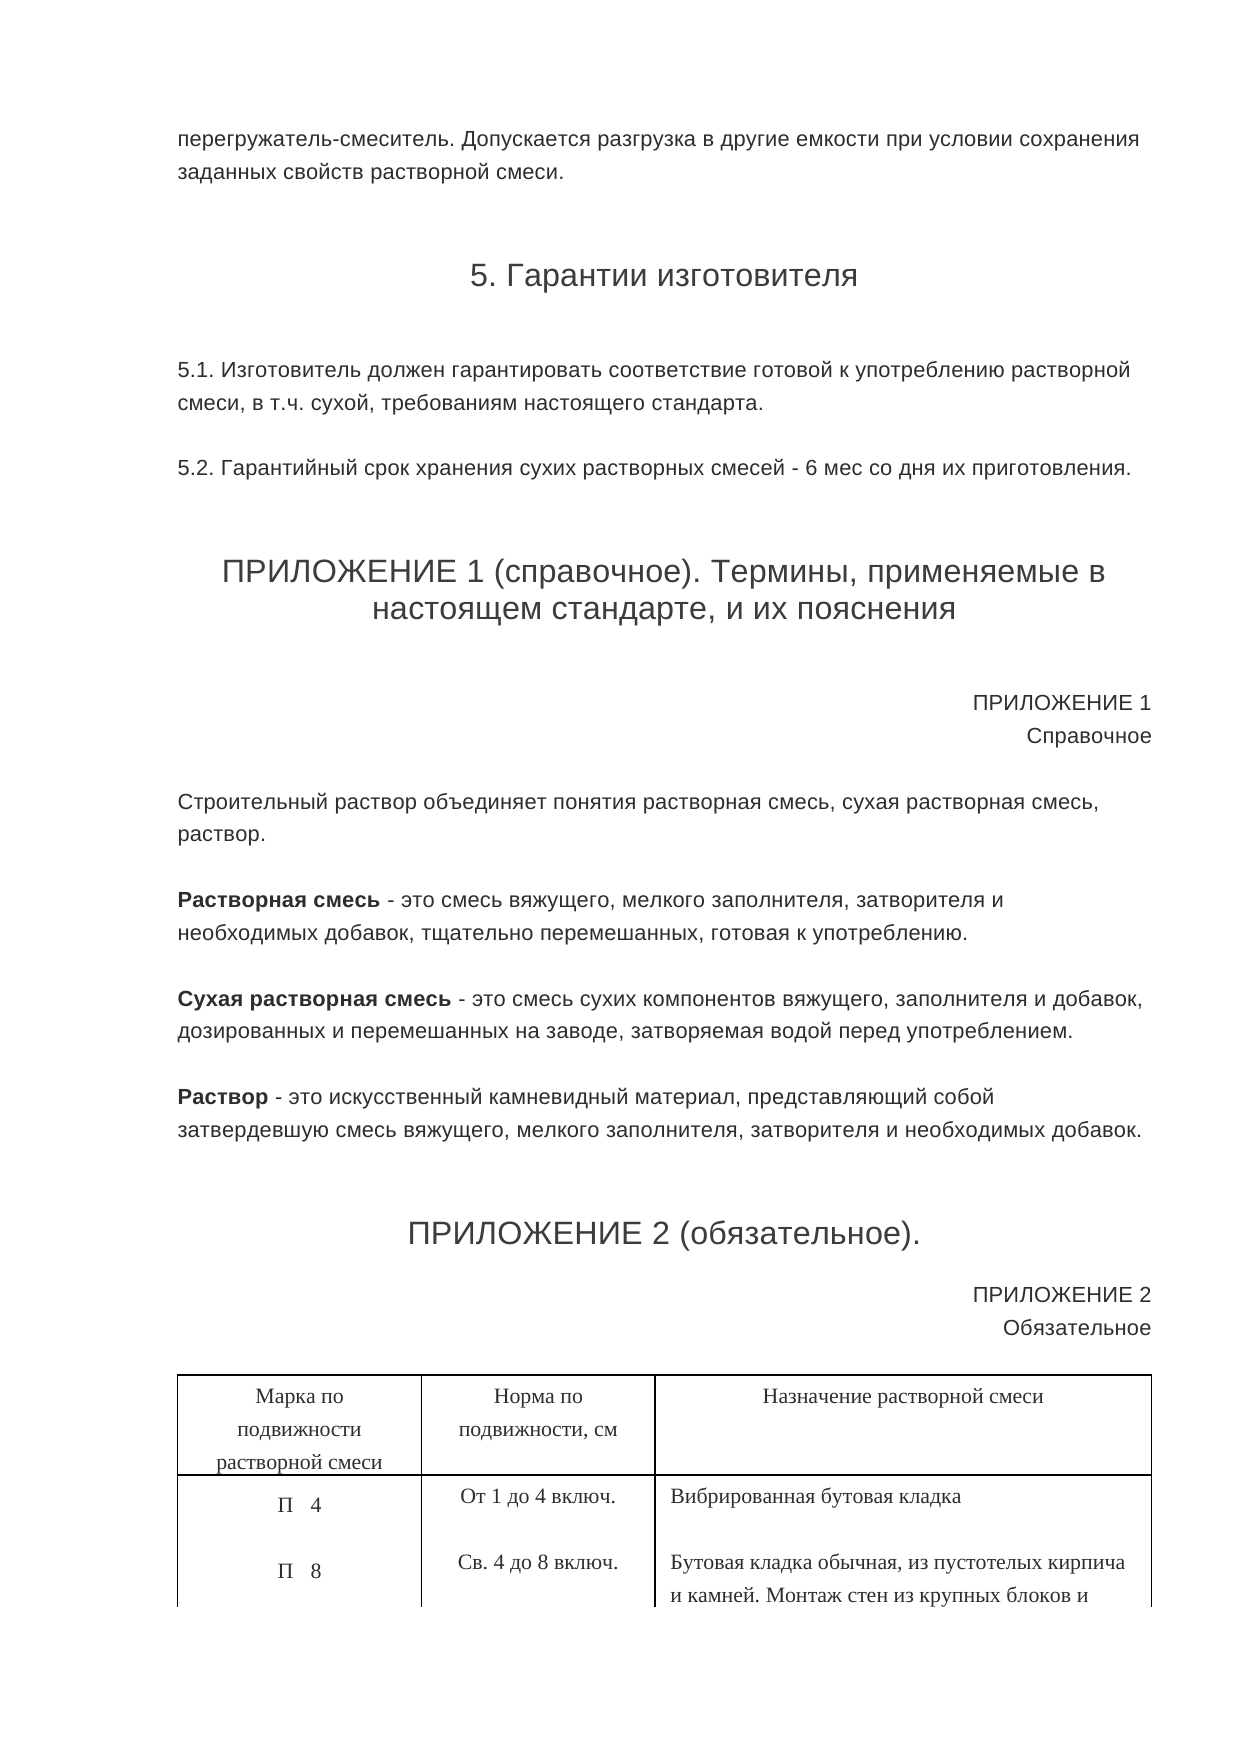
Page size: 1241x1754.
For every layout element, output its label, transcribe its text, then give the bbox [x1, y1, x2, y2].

text 5.1. Изготовитель должен гарантировать соответствие готовой к употреблению растворной смеси, в т.ч. сухой, требованиям настоящего стандарта. 5.2. Гарантийный срок хранения сухих растворных смесей - 6 мес со дня их приготовления. [177, 316, 1152, 513]
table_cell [656, 1541, 1151, 1607]
table_cell П4 [178, 1476, 421, 1541]
table_cell Вибрированная бутовая кладка [656, 1476, 1151, 1541]
text ПРИЛОЖЕНИЕ 2 Обязательное [177, 1274, 1152, 1373]
table_cell Норма по подвижности, см [422, 1376, 654, 1474]
text ПРИЛОЖЕНИЕ 1 Справочное [177, 650, 1152, 748]
table_cell П8 [178, 1541, 421, 1607]
text 5. Гарантии изготовителя [177, 256, 1152, 293]
text ПРИЛОЖЕНИЕ 1 (справочное). Термины, применяемые в настоящем стандарте, и их пояснения [177, 552, 1152, 626]
table_cell Св. 4 до 8 включ. [422, 1541, 654, 1607]
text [177, 118, 1152, 217]
text Строительный раствор объединяет понятия растворная смесь, сухая растворная смесь, раствор. Растворная смесь - это смесь вяжущего, мелкого заполнителя, затворителя и необходимых добавок, тщательно перемешанных, готовая к употреблению. Сухая растворная смесь - это смесь сухих компонентов вяжущего, заполнителя и добавок, дозированных и перемешанных на заводе, затворяемая водой перед употреблением. Раствор - это искусственный камневидный материал, представляющий собой затвердевшую смесь вяжущего, мелкого заполнителя, затворителя и необходимых добавок. [177, 748, 1152, 1175]
table_cell От 1 до 4 включ. [422, 1476, 654, 1541]
text ПРИЛОЖЕНИЕ 2 (обязательное). [177, 1214, 1152, 1251]
table_cell Марка по подвижности растворной смеси [178, 1376, 421, 1474]
table_cell Назначение растворной смеси [656, 1376, 1151, 1474]
